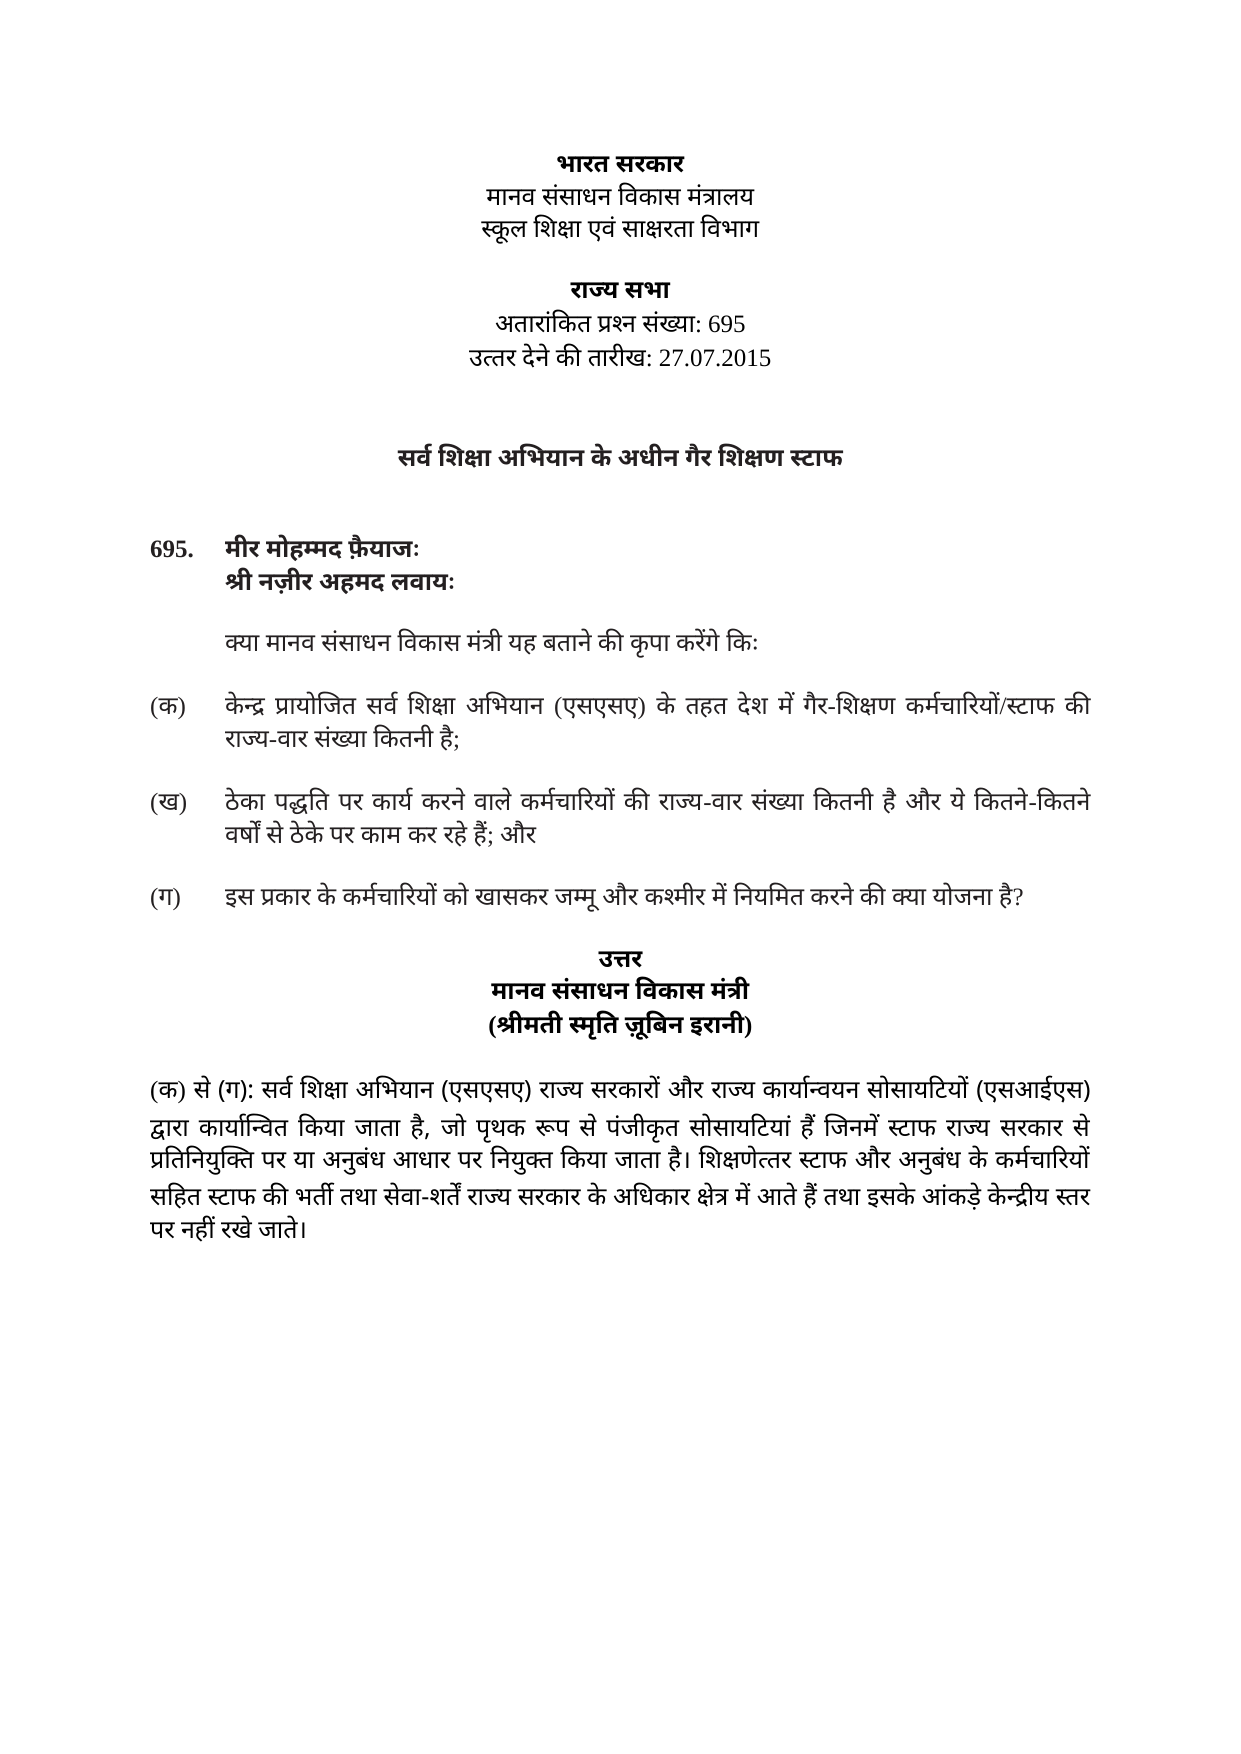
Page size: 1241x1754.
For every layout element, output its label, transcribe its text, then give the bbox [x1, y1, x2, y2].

text (क) से (ग): सर्व शिक्षा अभियान (एसएसए) राज्‍य सरकारों और राज्‍य कार्यान्‍वयन सोसायटियों (एसआईएस) द्वारा कार्यान्वित किया जाता है, जो पृथक रूप से पंजीकृत सोसायटियां हैं जिनमें स्‍टाफ राज्‍य सरकार से प्रतिनियुक्ति पर या अनुबंध आधार पर नियुक्‍त किया जाता है। शिक्षणेत्‍तर स्‍टाफ और अनुबंध के कर्मचारियों सहित स्‍टाफ की भर्ती तथा सेवा-शर्तें राज्‍य सरकार के अधिकार क्षेत्र में आते हैं तथा इसके आंकड़े केन्‍द्रीय स्‍तर पर नहीं रखे जाते। [150, 1072, 1090, 1248]
text स्‍कूल शिक्षा एवं साक्षरता विभाग [150, 215, 1090, 248]
text (क) केन्द्र प्रायोजित सर्व शिक्षा अभियान (एसएसए) के तहत देश में गैर-शिक्षण कर्मचारियों/स्टाफ की राज्य-वार संख्या कितनी है; [150, 691, 1090, 758]
text राज्‍य सभा [150, 277, 1090, 309]
text क्या मानव संसाधन विकास मंत्री यह बताने की कृपा करेंगे किः [150, 629, 1090, 662]
text (ग) इस प्रकार के कर्मचारियों को खासकर जम्मू और कश्मीर में नियमित करने की क्या योजना है? [150, 882, 1090, 916]
text श्री नज़ीर अहमद लवायः [150, 568, 1090, 601]
text (श्रीमती स्‍मृति ज़ूबिन इरानी) [150, 1010, 1090, 1043]
text उत्तर [150, 945, 1090, 977]
text उत्‍तर देने की तारीख: 27.07.2015 [150, 343, 1090, 376]
text (ख) ठेका पद्धति पर कार्य करने वाले कर्मचारियों की राज्य-वार संख्या कितनी है और ये कितने-कितने वर्षों से ठेके पर काम कर रहे हैं; और [150, 787, 1090, 854]
text मानव संसाधन विकास मंत्री [150, 977, 1090, 1010]
text अतारांकित प्रश्‍न संख्‍या: 695 [150, 309, 1090, 343]
text 695. मीर मोहम्मद फ़ैयाजः [150, 534, 1090, 568]
text मानव संसाधन विकास मंत्रालय [150, 183, 1090, 215]
text भारत सरकार [150, 150, 1090, 183]
text सर्व शिक्षा अभियान के अधीन गैर शिक्षण स्टाफ [150, 444, 1090, 477]
